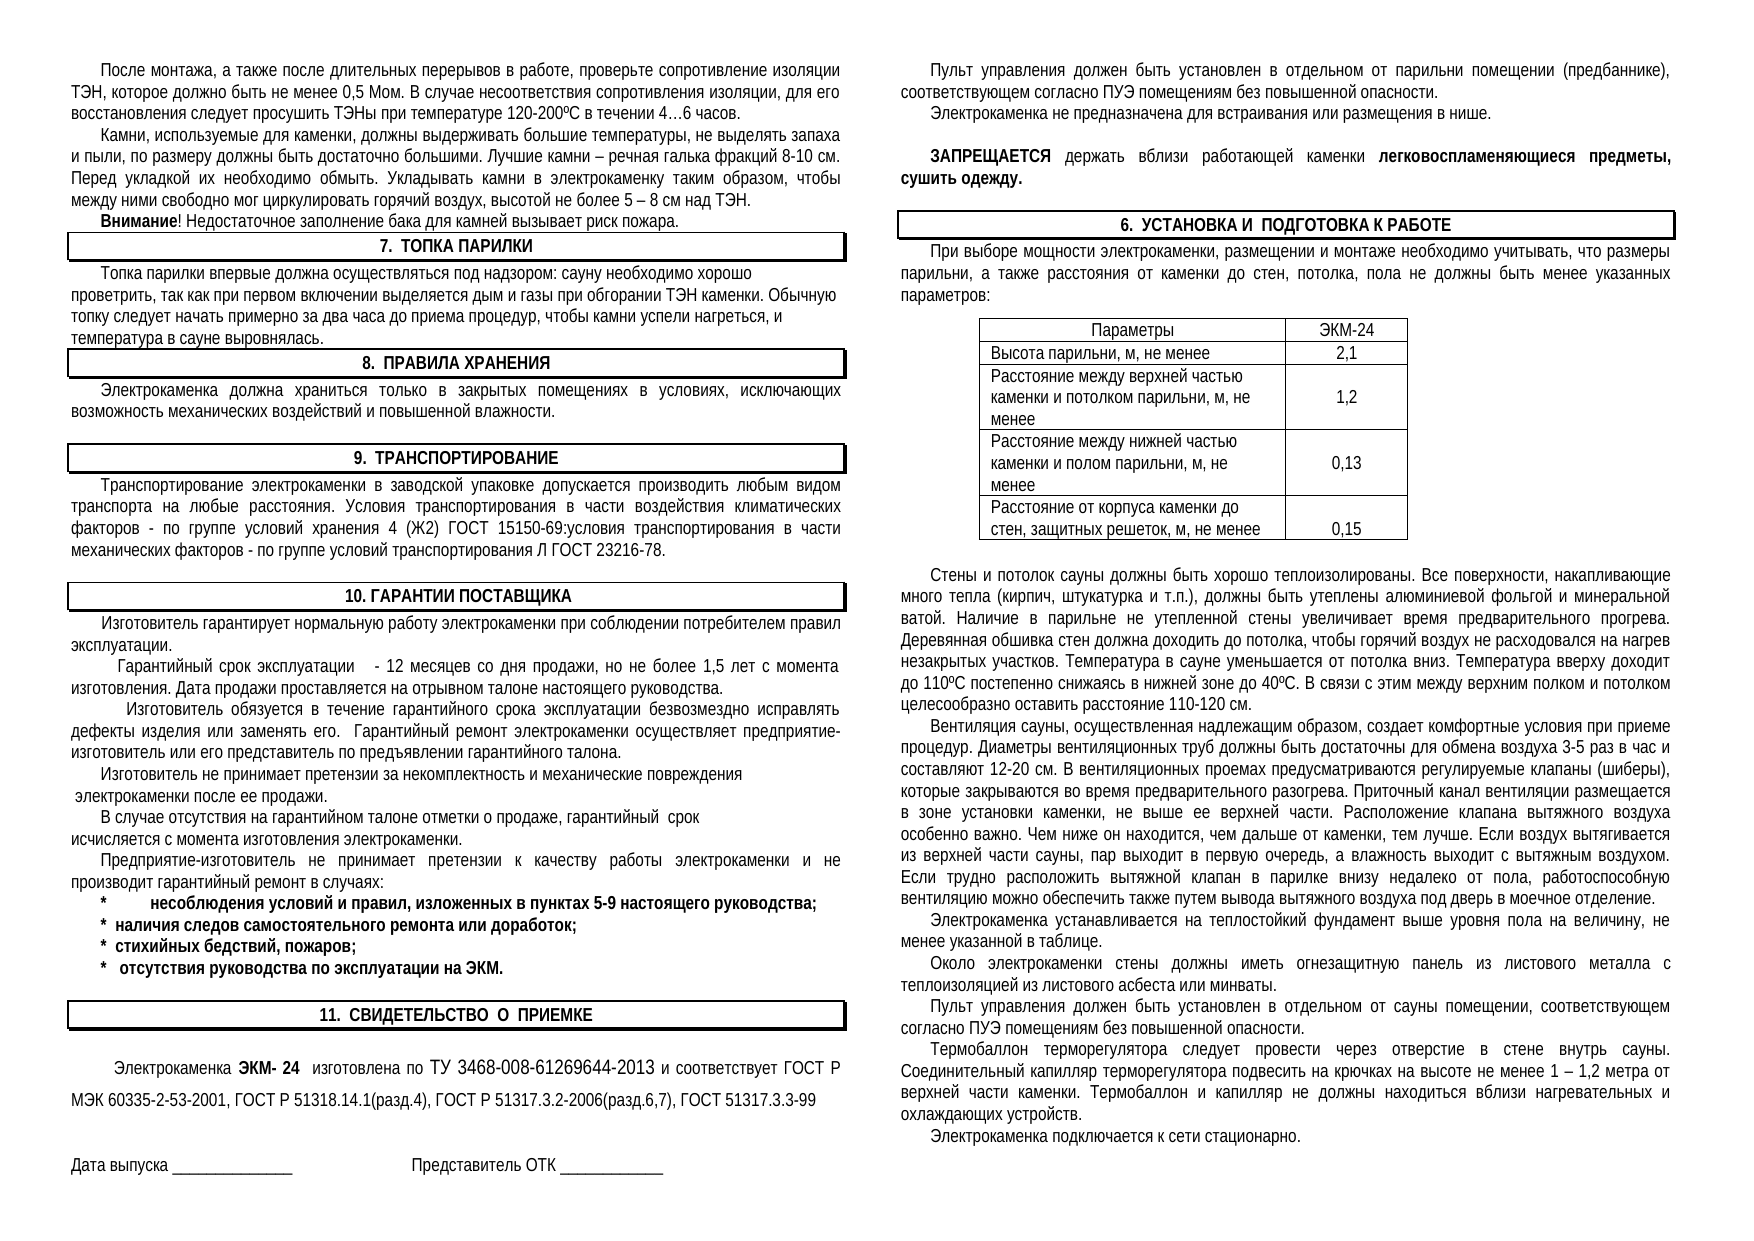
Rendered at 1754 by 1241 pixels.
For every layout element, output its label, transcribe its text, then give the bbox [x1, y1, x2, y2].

text Изготовитель гарантирует нормальную работу электрокаменки при соблюдении потребителем правил эксплуатации. [71, 612, 841, 655]
text Камни, используемые для каменки, должны выдерживать большие температуры, не выделять запаха и пыли, по размеру должны быть достаточно большими. Лучшие камни – речная галька фракций 8-10 см. Перед укладкой их необходимо обмыть. Укладывать камни в электрокаменку таким образом, чтобы между ними свободно мог циркулировать горячий воздух, высотой не более 5 – 8 см над ТЭН. [71, 124, 841, 210]
table_cell Высота парильни, м, не менее [980, 342, 1285, 363]
text Изготовитель не принимает претензии за некомплектность и механические повреждения [71, 763, 841, 784]
text Электрокаменка не предназначена для встраивания или размещения в нише. [901, 102, 1671, 124]
list наличия следов самостоятельного ремонта или доработок; [100, 914, 841, 935]
table_cell 0,13 [1286, 430, 1407, 495]
table_cell Расстояние между нижней частью каменки и полом парильни, м, не менее [980, 430, 1285, 495]
text Транспортирование электрокаменки в заводской упаковке допускается производить любым видом транспорта на любые расстояния. Условия транспортирования в части воздействия климатических факторов - по группе условий хранения 4 (Ж2) ГОСТ 15150-69:условия транспортирования в части механических факторов - по группе условий транспортирования Л ГОСТ 23216-78. [71, 474, 841, 560]
text 11. СВИДЕТЕЛЬСТВО О ПРИЕМКЕ [69, 1002, 843, 1027]
text При выборе мощности электрокаменки, размещении и монтаже необходимо учитывать, что размеры парильни, а также расстояния от каменки до стен, потолка, пола не должны быть менее указанных параметров: [901, 240, 1671, 305]
list стихийных бедствий, пожаров; [100, 935, 841, 957]
table_cell 2,1 [1286, 342, 1407, 363]
text Внимание! Недостаточное заполнение бака для камней вызывает риск пожара. [71, 210, 841, 232]
text Электрокаменка устанавливается на теплостойкий фундамент выше уровня пола на величину, не менее указанной в таблице. [901, 909, 1671, 952]
text Дата выпуска ______________ Представитель ОТК ____________ [71, 1154, 841, 1175]
text Топка парилки впервые должна осуществляться под надзором: сауну необходимо хорошо проветрить, так как при первом включении выделяется дым и газы при обгорании ТЭН каменки. Обычную топку следует начать примерно за два часа до приема процедур, чтобы камни успели нагреться, и температура в сауне выровнялась. [71, 262, 841, 348]
list несоблюдения условий и правил, изложенных в пунктах 5-9 настоящего руководства; [71, 892, 841, 914]
text 7. ТОПКА ПАРИЛКИ [69, 233, 843, 259]
text После монтажа, а также после длительных перерывов в работе, проверьте сопротивление изоляции ТЭН, которое должно быть не менее 0,5 Мом. В случае несоответствия сопротивления изоляции, для его восстановления следует просушить ТЭНы при температуре 120-200ºС в течении 4…6 часов. [71, 59, 841, 124]
text Пульт управления должен быть установлен в отдельном от сауны помещении, соответствующем согласно ПУЭ помещениям без повышенной опасности. [901, 995, 1671, 1038]
text Термобаллон терморегулятора следует провести через отверстие в стене внутрь сауны. Соединительный капилляр терморегулятора подвесить на крючках на высоте не менее 1 – 1,2 метра от верхней части каменки. Термобаллон и капилляр не должны находиться вблизи нагревательных и охлаждающих устройств. [901, 1038, 1671, 1124]
table_cell Расстояние от корпуса каменки до стен, защитных решеток, м, не менее [980, 496, 1285, 539]
table_cell 0,15 [1286, 496, 1407, 539]
table_header Параметры [980, 319, 1285, 341]
text исчисляется с момента изготовления электрокаменки. [71, 828, 871, 849]
table_cell 1,2 [1286, 365, 1407, 429]
text 9. ТРАНСПОРТИРОВАНИЕ [69, 445, 843, 471]
text Около электрокаменки стены должны иметь огнезащитную панель из листового металла с теплоизоляцией из листового асбеста или минваты. [901, 952, 1671, 995]
text Изготовитель обязуется в течение гарантийного срока эксплуатации безвозмездно исправлять дефекты изделия или заменять его. Гарантийный ремонт электрокаменки осуществляет предприятие-изготовитель или его представитель по предъявлении гарантийного талона. [71, 698, 841, 763]
text электрокаменки после ее продажи. [71, 784, 841, 806]
text Электрокаменка ЭКМ- 24 изготовлена по ТУ 3468-008-61269644-2013 и соответствует ГОСТ Р МЭК 60335-2-53-2001, ГОСТ Р 51318.14.1(разд.4), ГОСТ Р 51317.3.2-2006(разд.6,7), ГОСТ 51317.3.3-99 [71, 1054, 841, 1111]
text Электрокаменка должна храниться только в закрытых помещениях в условиях, исключающих возможность механических воздействий и повышенной влажности. [71, 379, 841, 422]
text ЗАПРЕЩАЕТСЯ держать вблизи работающей каменки легковоспламеняющиеся предметы, сушить одежду. [901, 145, 1671, 188]
text Вентиляция сауны, осуществленная надлежащим образом, создает комфортные условия при приеме процедур. Диаметры вентиляционных труб должны быть достаточны для обмена воздуха 3-5 раз в час и составляют 12-20 см. В вентиляционных проемах предусматриваются регулируемые клапаны (шиберы), которые закрываются во время предварительного разогрева. Приточный канал вентиляции размещается в зоне установки каменки, не выше ее верхней части. Расположение клапана вытяжного воздуха особенно важно. Чем ниже он находится, чем дальше от каменки, тем лучше. Если воздух вытягивается из верхней части сауны, пар выходит в первую очередь, а влажность выходит с вытяжным воздухом. Если трудно расположить вытяжной клапан в парилке внизу недалеко от пола, работоспособную вентиляцию можно обеспечить также путем вывода вытяжного воздуха под дверь в моечное отделение. [901, 715, 1671, 909]
text Пульт управления должен быть установлен в отдельном от парильни помещении (предбаннике), соответствующем согласно ПУЭ помещениям без повышенной опасности. [901, 59, 1671, 102]
text Стены и потолок сауны должны быть хорошо теплоизолированы. Все поверхности, накапливающие много тепла (кирпич, штукатурка и т.п.), должны быть утеплены алюминиевой фольгой и минеральной ватой. Наличие в парильне не утепленной стены увеличивает время предварительного прогрева. Деревянная обшивка стен должна доходить до потолка, чтобы горячий воздух не расходовался на нагрев незакрытых участков. Температура в сауне уменьшается от потолка вниз. Температура вверху доходит до 110ºС постепенно снижаясь в нижней зоне до 40ºС. В связи с этим между верхним полком и потолком целесообразно оставить расстояние 110-120 см. [901, 564, 1671, 715]
text В случае отсутствия на гарантийном талоне отметки о продаже, гарантийный срок [71, 806, 871, 828]
list отсутствия руководства по эксплуатации на ЭКМ. [100, 957, 841, 978]
text 8. ПРАВИЛА ХРАНЕНИЯ [69, 350, 843, 376]
text Гарантийный срок эксплуатации - 12 месяцев со дня продажи, но не более 1,5 лет с момента изготовления. Дата продажи проставляется на отрывном талоне настоящего руководства. [71, 655, 841, 698]
table_cell Расстояние между верхней частью каменки и потолком парильни, м, не менее [980, 365, 1285, 429]
text Предприятие-изготовитель не принимает претензии к качеству работы электрокаменки и не производит гарантийный ремонт в случаях: [71, 849, 841, 892]
text 10. ГАРАНТИИ ПОСТАВЩИКА [69, 583, 843, 609]
text Электрокаменка подключается к сети стационарно. [901, 1124, 1671, 1146]
text 6. УСТАНОВКА И ПОДГОТОВКА К РАБОТЕ [899, 212, 1673, 237]
table_header ЭКМ-24 [1286, 319, 1407, 341]
